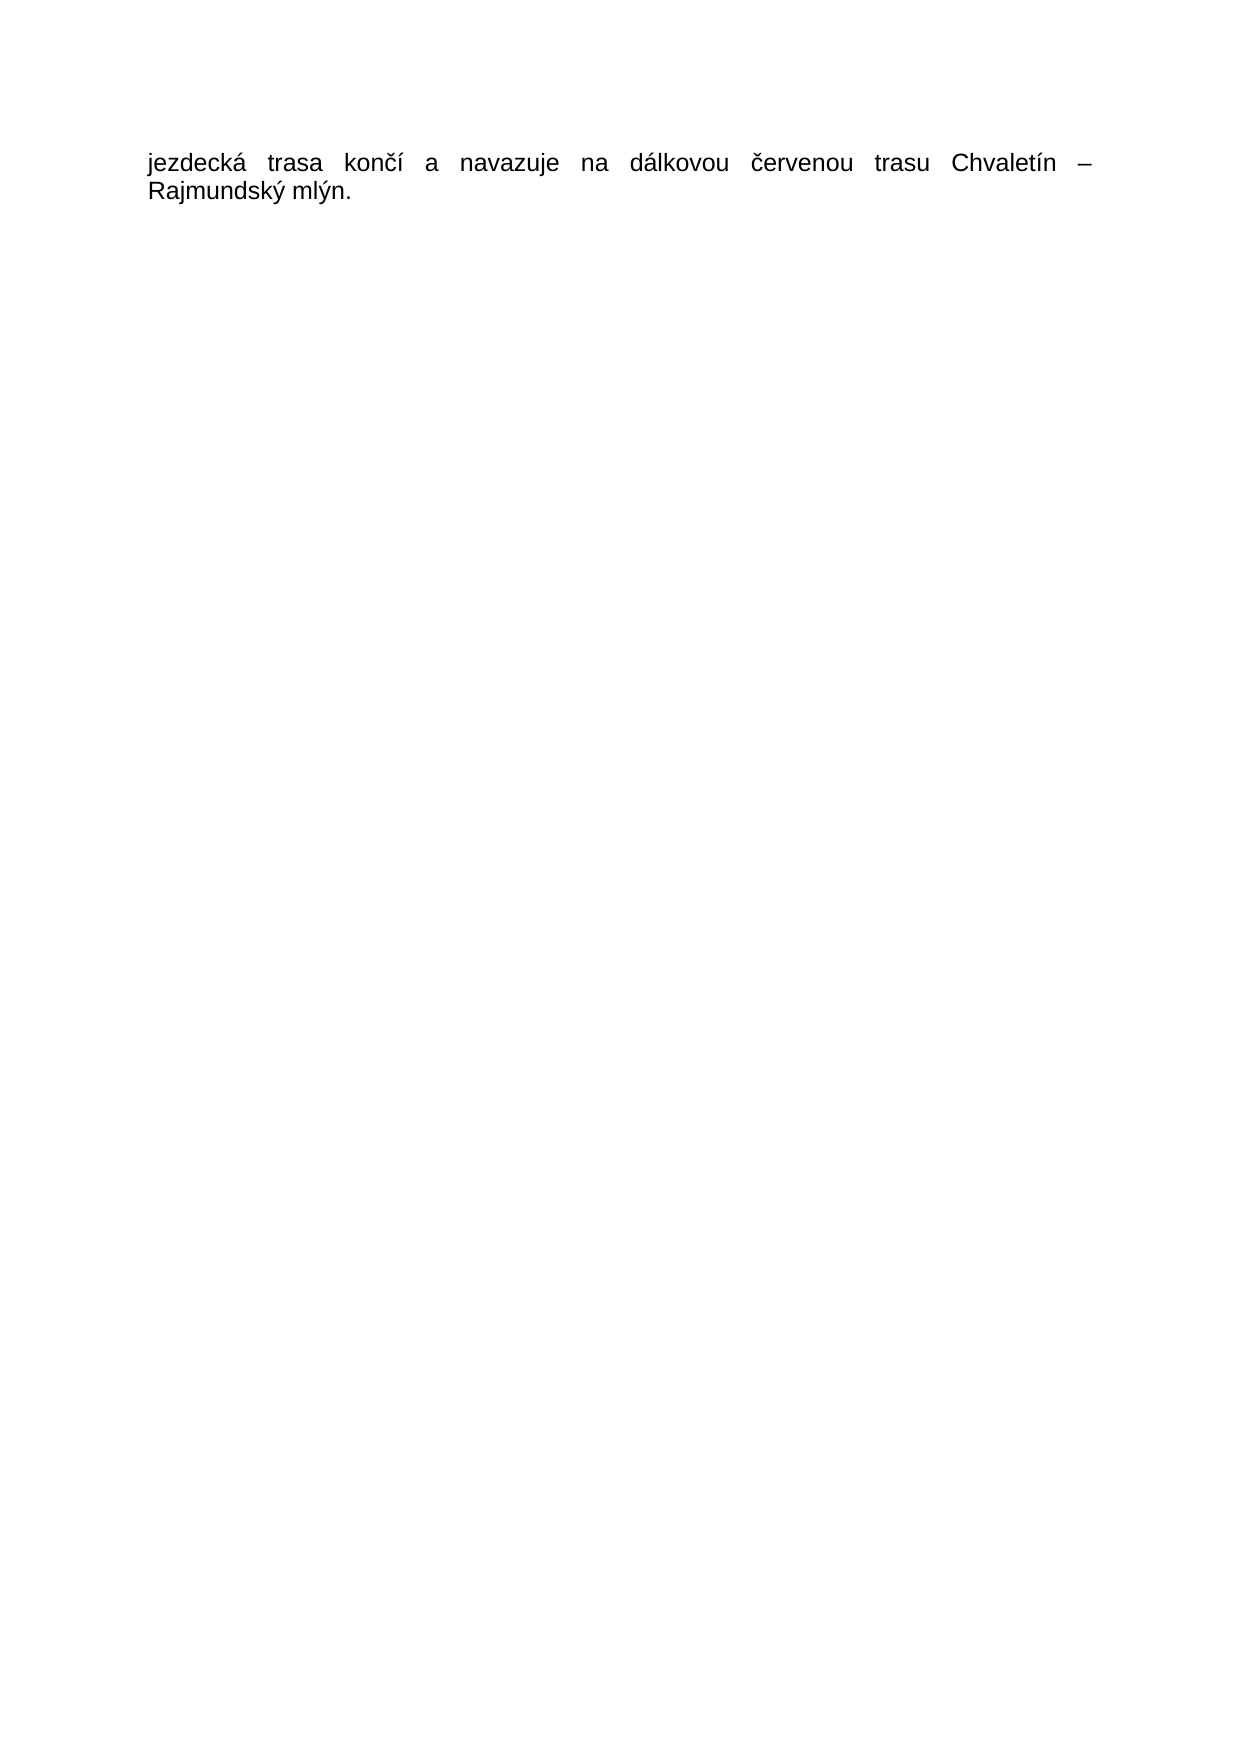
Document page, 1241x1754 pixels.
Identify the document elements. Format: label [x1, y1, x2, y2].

text [148, 148, 1093, 205]
